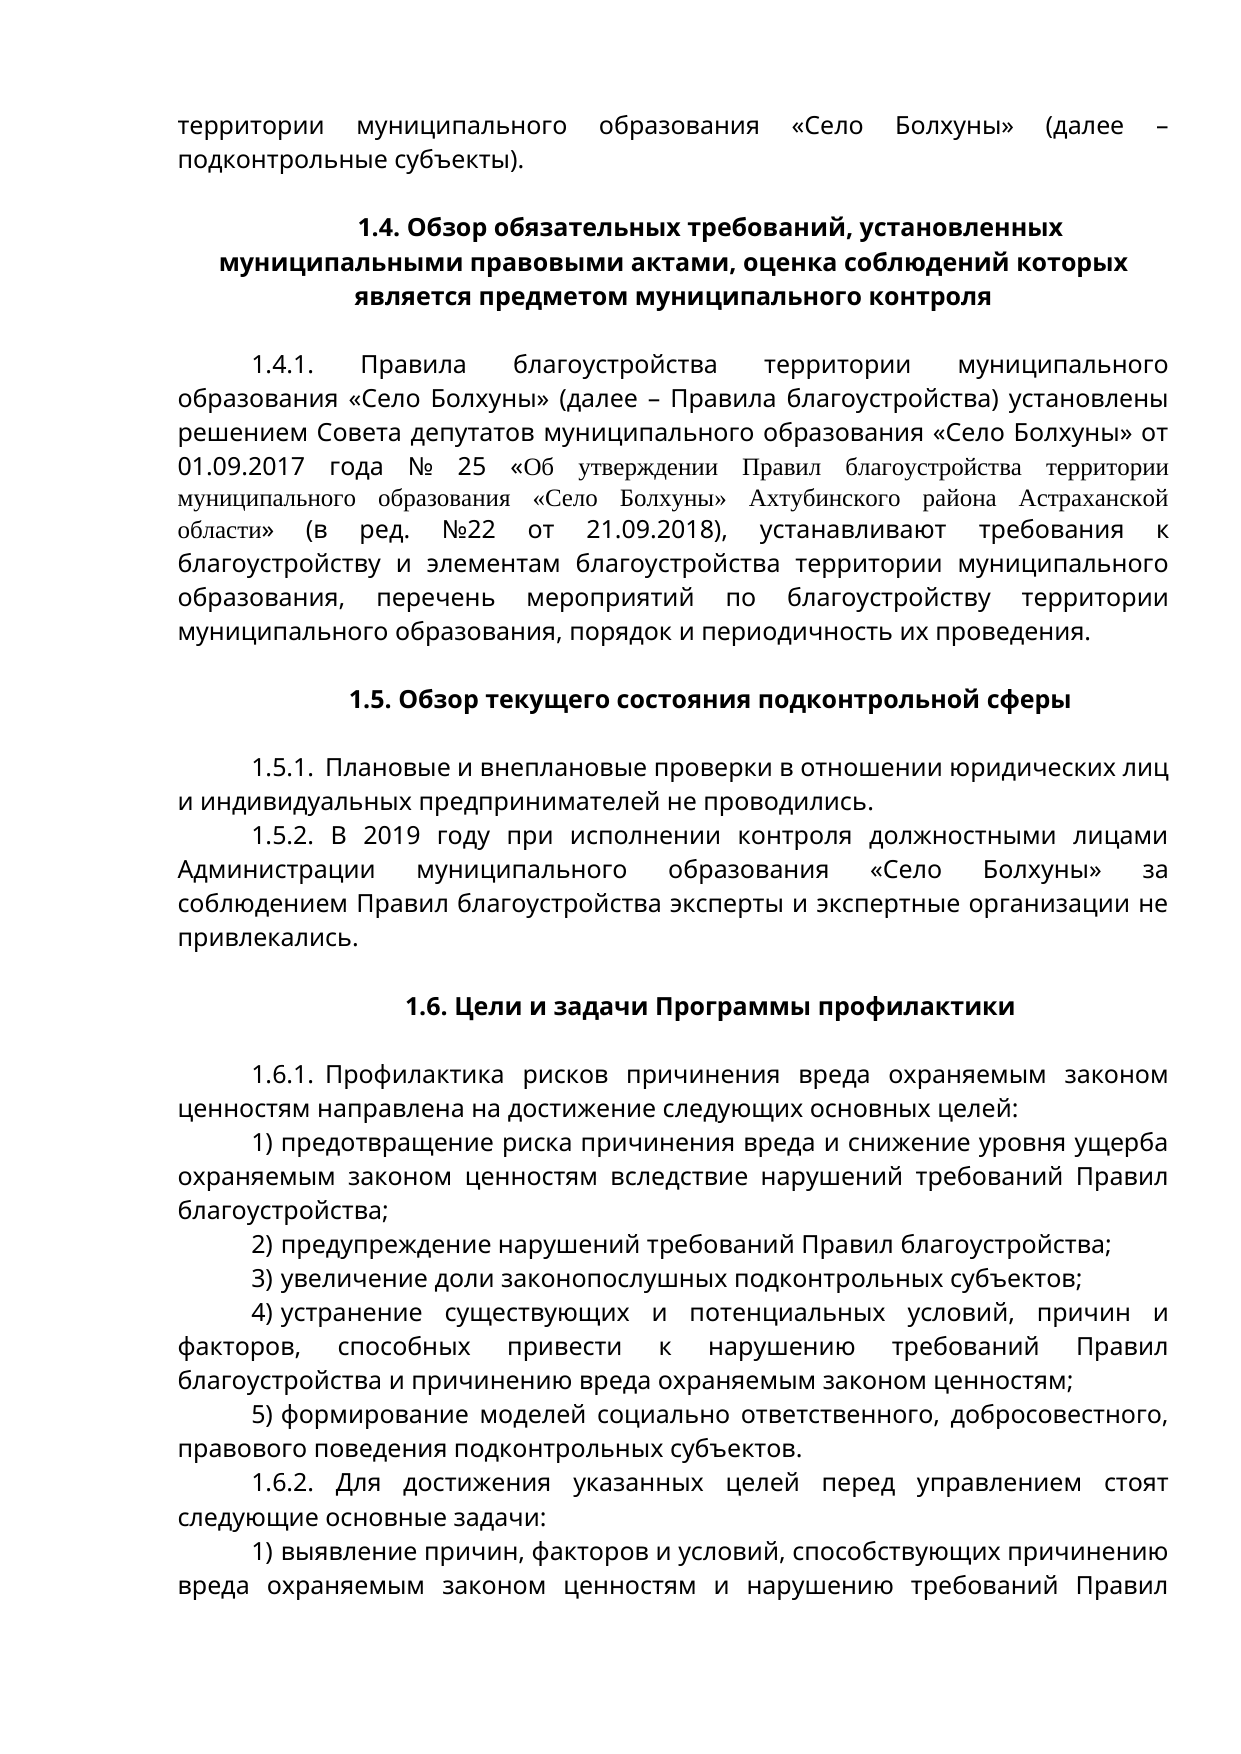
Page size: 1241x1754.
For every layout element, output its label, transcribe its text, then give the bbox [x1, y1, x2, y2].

text 1.5. Обзор текущего состояния подконтрольной сферы [251, 682, 1169, 716]
text 3) увеличение доли законопослушных подконтрольных субъектов; [177, 1261, 1169, 1295]
text 1.4. Обзор обязательных требований, установленных муниципальными правовыми актами, оценка соблюдений которых является предметом муниципального контроля [177, 210, 1169, 312]
text 1) предотвращение риска причинения вреда и снижение уровня ущерба охраняемым законом ценностям вследствие нарушений требований Правил благоустройства; [177, 1124, 1169, 1227]
text 1.5.2. В 2019 году при исполнении контроля должностными лицами Администрации муниципального образования «Село Болхуны» за соблюдением Правил благоустройства эксперты и экспертные организации не привлекались. [177, 818, 1169, 954]
text 5) формирование моделей социально ответственного, добросовестного, правового поведения подконтрольных субъектов. [177, 1397, 1169, 1465]
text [177, 108, 1169, 176]
text 1.4.1. Правила благоустройства территории муниципального образования «Село Болхуны» (далее – Правила благоустройства) установлены решением Совета депутатов муниципального образования «Село Болхуны» от 01.09.2017 года № 25 «Об утверждении Правил благоустройства территории муниципального образования «Село Болхуны» Ахтубинского района Астраханской области» (в ред. №22 от 21.09.2018), устанавливают требования к благоустройству и элементам благоустройства территории муниципального образования, перечень мероприятий по благоустройству территории муниципального образования, порядок и периодичность их проведения. [177, 346, 1169, 648]
text 2) предупреждение нарушений требований Правил благоустройства; [177, 1227, 1169, 1261]
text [177, 1533, 1169, 1601]
text 4) устранение существующих и потенциальных условий, причин и факторов, способных привести к нарушению требований Правил благоустройства и причинению вреда охраняемым законом ценностям; [177, 1295, 1169, 1397]
text 1.5.1. Плановые и внеплановые проверки в отношении юридических лиц и индивидуальных предпринимателей не проводились. [177, 750, 1169, 818]
text 1.6. Цели и задачи Программы профилактики [251, 988, 1169, 1022]
text 1.6.2. Для достижения указанных целей перед управлением стоят следующие основные задачи: [177, 1465, 1169, 1533]
text 1.6.1. Профилактика рисков причинения вреда охраняемым законом ценностям направлена на достижение следующих основных целей: [177, 1056, 1169, 1124]
